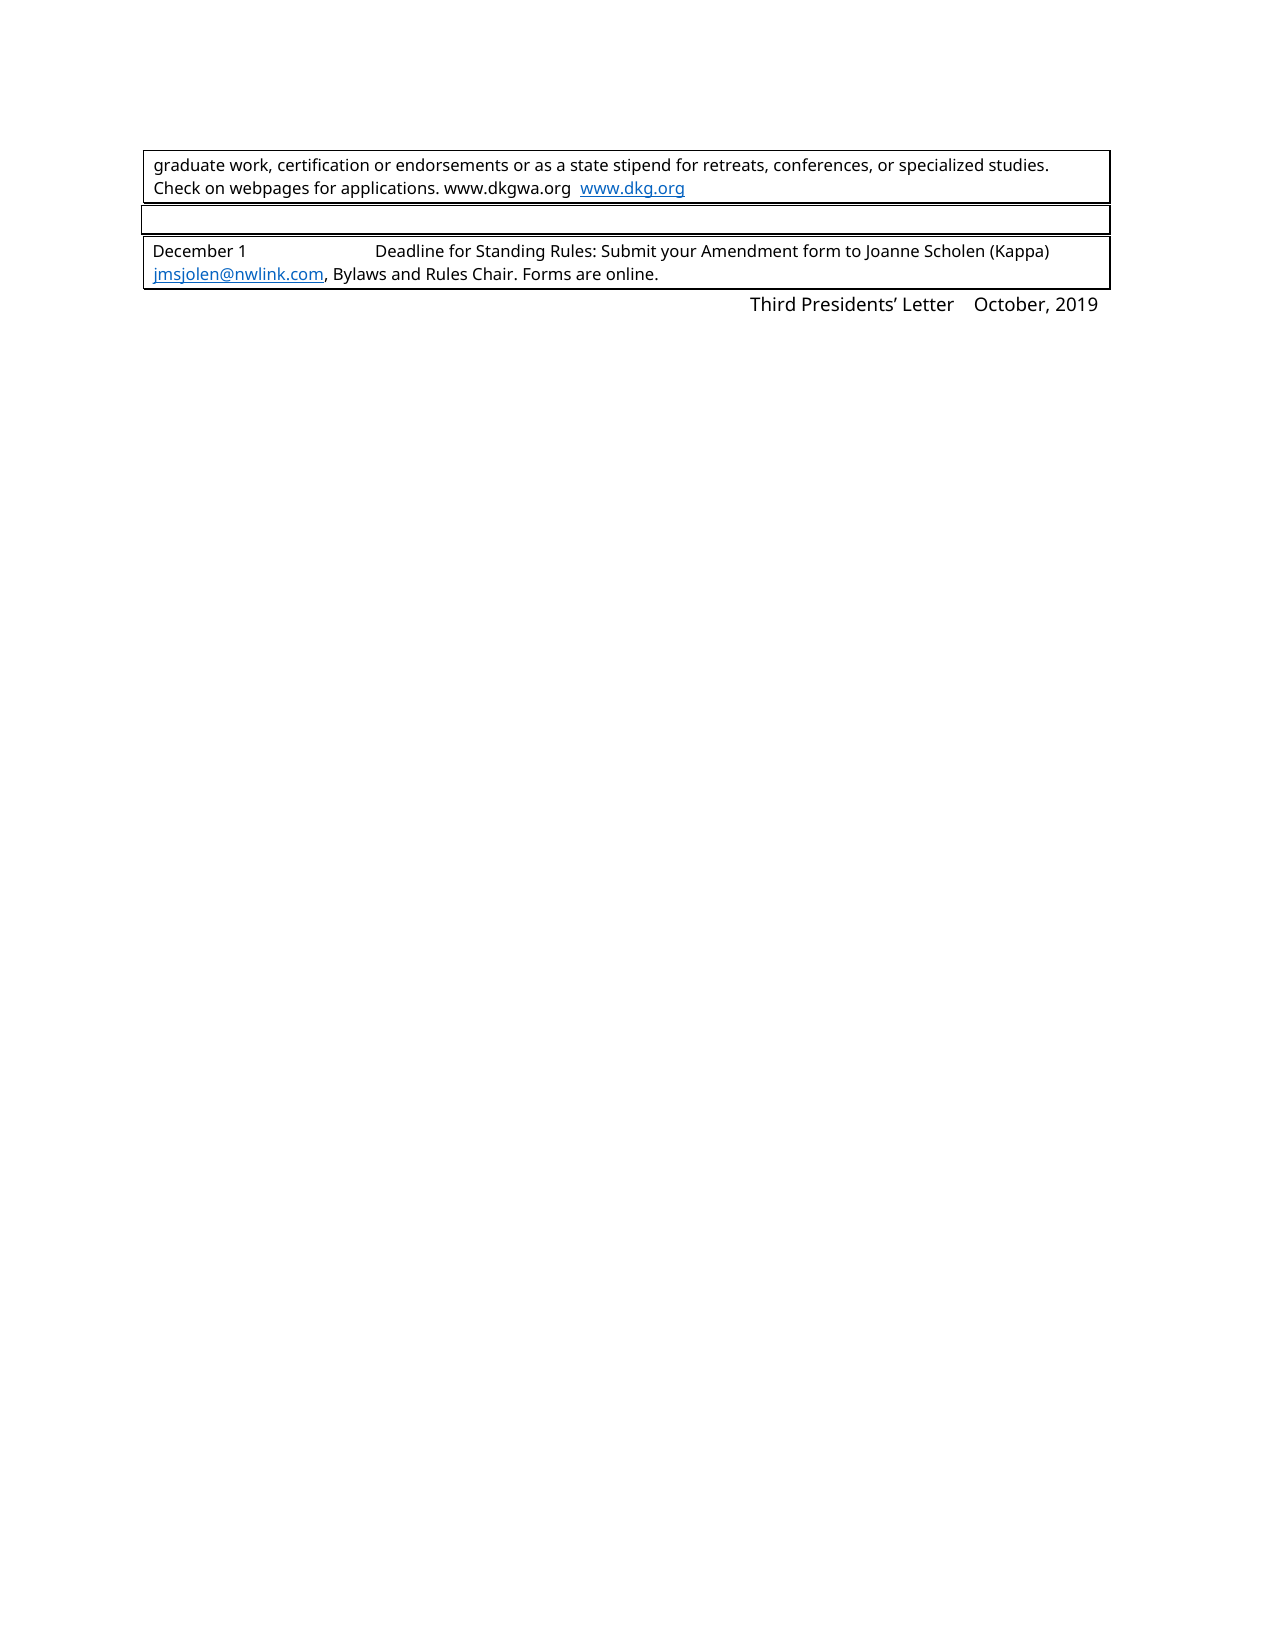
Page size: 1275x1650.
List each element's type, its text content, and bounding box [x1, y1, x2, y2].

text Third Presidents’ Letter October, 2019 [152, 291, 1101, 316]
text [144, 151, 1109, 202]
text December 1 Deadline for Standing Rules: Submit your Amendment form to Joanne Scholen (Kappa) jmsjolen@nwlink.com, Bylaws and Rules Chair. Forms are online. [144, 237, 1109, 288]
